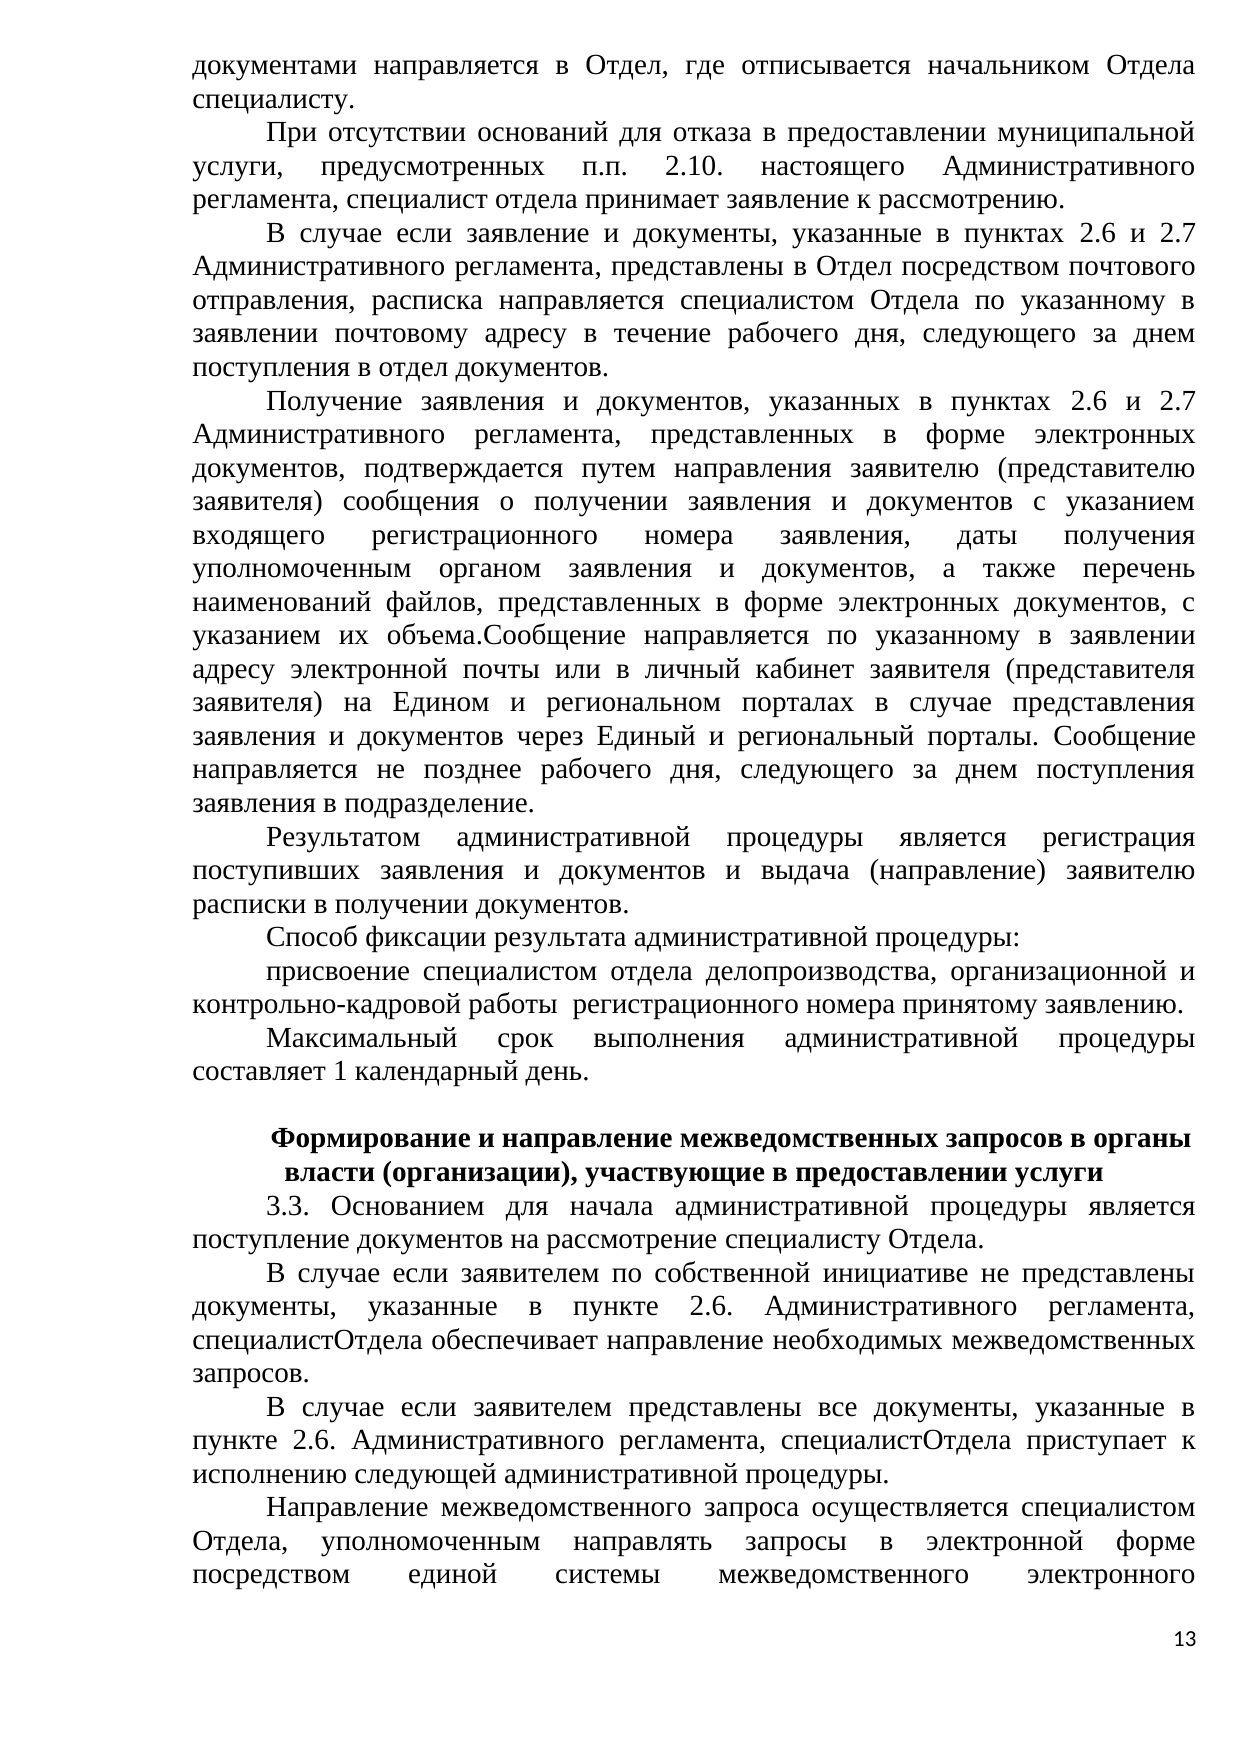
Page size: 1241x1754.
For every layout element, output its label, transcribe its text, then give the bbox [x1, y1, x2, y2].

text Способ фиксации результата административной процедуры: [192, 919, 1196, 953]
text Формирование и направление межведомственных запросов в органы власти (организации), участвующие в предоставлении услуги [192, 1121, 1196, 1188]
text 3.3. Основанием для начала административной процедуры является поступление документов на рассмотрение специалисту Отдела. [192, 1188, 1196, 1255]
text В случае если заявителем по собственной инициативе не представлены документы, указанные в пункте 2.6. Административного регламента, специалистОтдела обеспечивает направление необходимых межведомственных запросов. [192, 1255, 1196, 1389]
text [192, 1489, 1196, 1590]
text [192, 47, 1196, 114]
text В случае если заявителем представлены все документы, указанные в пункте 2.6. Административного регламента, специалистОтдела приступает к исполнению следующей административной процедуры. [192, 1389, 1196, 1489]
text присвоение специалистом отдела делопроизводства, организационной и контрольно-кадровой работы регистрационного номера принятому заявлению. [192, 953, 1196, 1020]
text Результатом административной процедуры является регистрация поступивших заявления и документов и выдача (направление) заявителю расписки в получении документов. [192, 819, 1196, 919]
text При отсутствии оснований для отказа в предоставлении муниципальной услуги, предусмотренных п.п. 2.10. настоящего Административного регламента, специалист отдела принимает заявление к рассмотрению. [192, 114, 1196, 215]
text В случае если заявление и документы, указанные в пунктах 2.6 и 2.7 Административного регламента, представлены в Отдел посредством почтового отправления, расписка направляется специалистом Отдела по указанному в заявлении почтовому адресу в течение рабочего дня, следующего за днем поступления в отдел документов. [192, 215, 1196, 383]
text Получение заявления и документов, указанных в пунктах 2.6 и 2.7 Административного регламента, представленных в форме электронных документов, подтверждается путем направления заявителю (представителю заявителя) сообщения о получении заявления и документов с указанием входящего регистрационного номера заявления, даты получения уполномоченным органом заявления и документов, а также перечень наименований файлов, представленных в форме электронных документов, с указанием их объема.Сообщение направляется по указанному в заявлении адресу электронной почты или в личный кабинет заявителя (представителя заявителя) на Едином и региональном порталах в случае представления заявления и документов через Единый и региональный порталы. Сообщение направляется не позднее рабочего дня, следующего за днем поступления заявления в подразделение. [192, 383, 1196, 819]
text Максимальный срок выполнения административной процедуры составляет 1 календарный день. [192, 1020, 1196, 1087]
